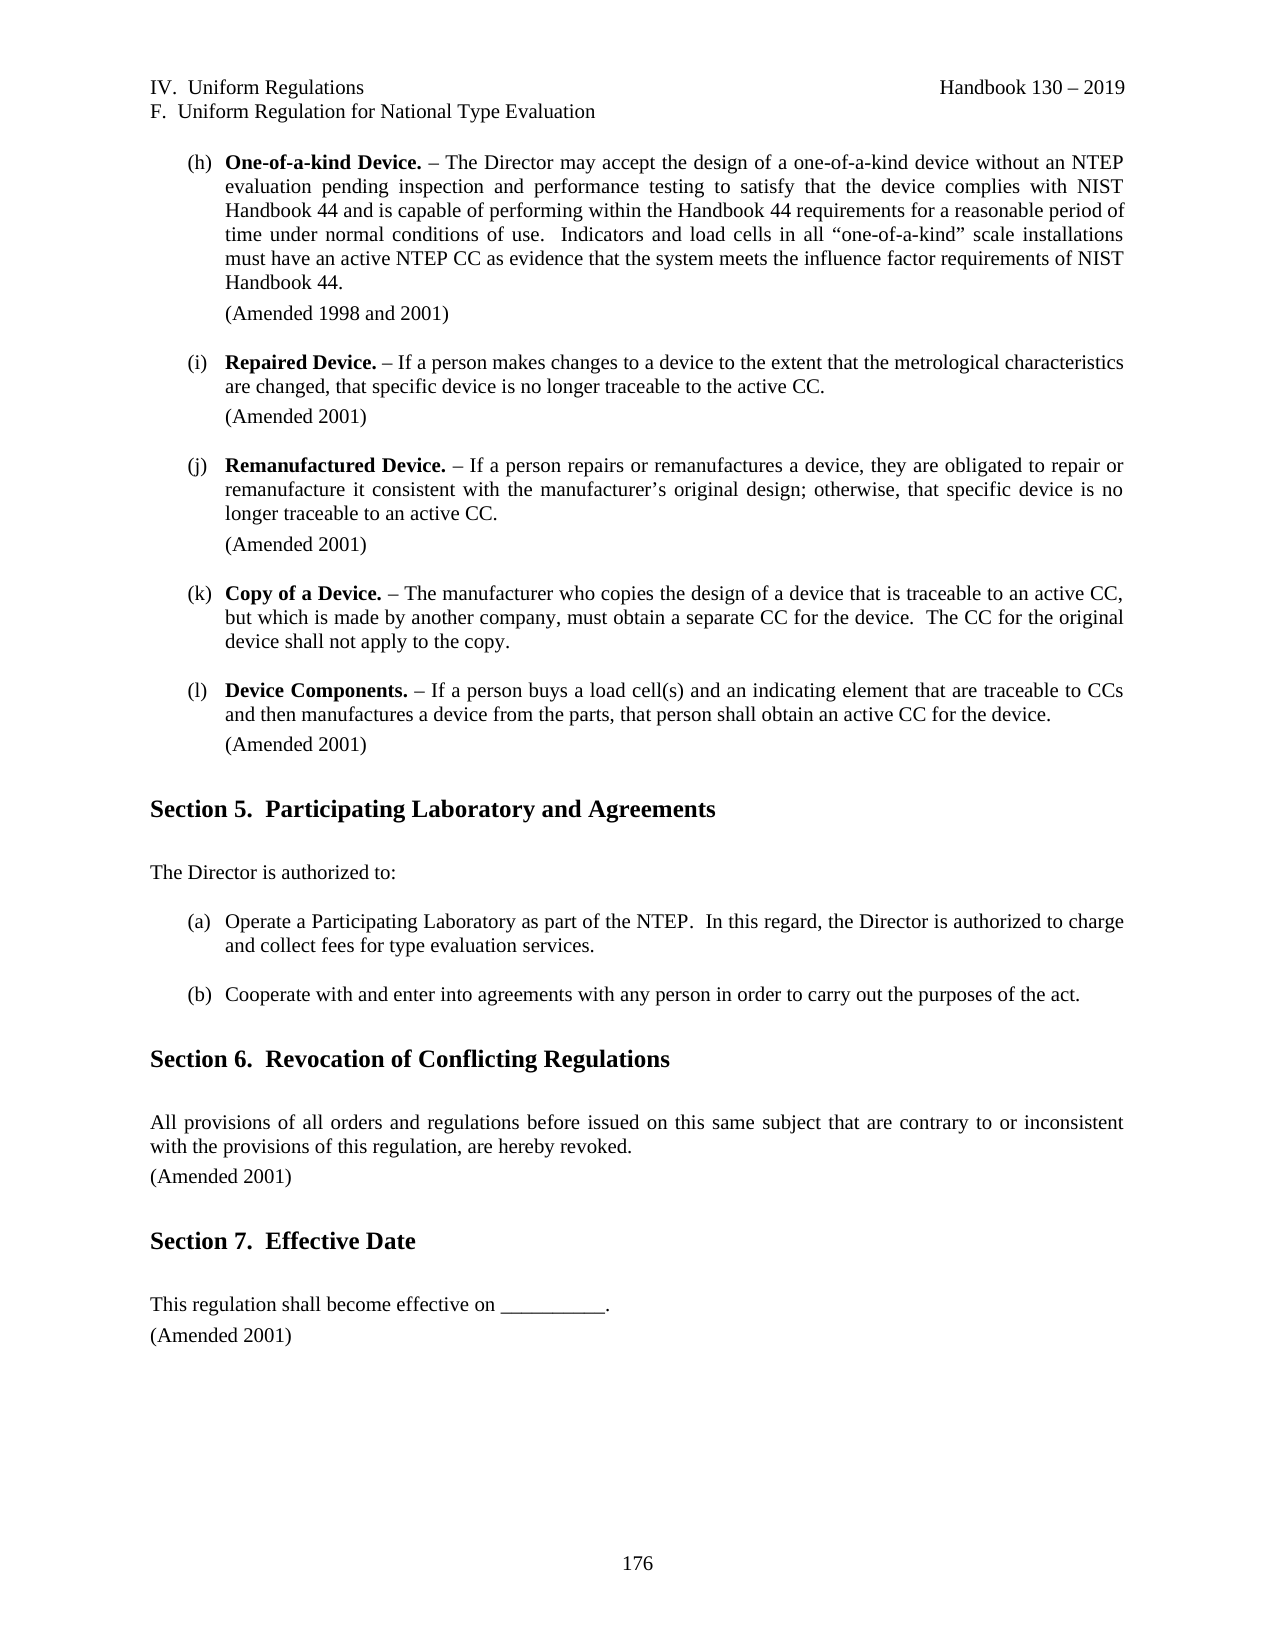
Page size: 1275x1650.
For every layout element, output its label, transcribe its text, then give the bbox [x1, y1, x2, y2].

text (Amended 2001) [150, 732, 1125, 756]
text Section 6. Revocation of Conflicting Regulations [150, 1044, 1125, 1072]
text (j) Remanufactured Device. – If a person repairs or remanufactures a device, they are obligated to repair or remanufacture it consistent with the manufacturer’s original design; otherwise, that specific device is no longer traceable to an active CC. [187, 453, 1125, 525]
text All provisions of all orders and regulations before issued on this same subject that are contrary to or inconsistent with the provisions of this regulation, are hereby revoked. [150, 1110, 1125, 1158]
text (k) Copy of a Device. – The manufacturer who copies the design of a device that is traceable to an active CC, but which is made by another company, must obtain a separate CC for the device. The CC for the original device shall not apply to the copy. [187, 581, 1125, 653]
text (Amended 2001) [150, 1164, 1125, 1188]
text (Amended 2001) [150, 404, 1125, 428]
text Section 7. Effective Date [150, 1226, 1125, 1255]
text Section 5. Participating Laboratory and Agreements [150, 794, 1125, 822]
text The Director is authorized to: [150, 860, 1125, 884]
text This regulation shall become effective on __________. [150, 1292, 1125, 1316]
text (b) Cooperate with and enter into agreements with any person in order to carry out the purposes of the act. [187, 982, 1125, 1006]
text (h) One-of-a-kind Device. – The Director may accept the design of a one-of-a-kind device without an NTEP evaluation pending inspection and performance testing to satisfy that the device complies with NIST Handbook 44 and is capable of performing within the Handbook 44 requirements for a reasonable period of time under normal conditions of use. Indicators and load cells in all “one-of-a-kind” scale installations must have an active NTEP CC as evidence that the system meets the influence factor requirements of NIST Handbook 44. [187, 150, 1125, 294]
text (Amended 2001) [150, 1322, 1125, 1347]
text (Amended 2001) [150, 532, 1125, 556]
text (a) Operate a Participating Laboratory as part of the NTEP. In this regard, the Director is authorized to charge and collect fees for type evaluation services. [187, 909, 1125, 957]
text (Amended 1998 and 2001) [150, 301, 1125, 325]
text (i) Repaired Device. – If a person makes changes to a device to the extent that the metrological characteristics are changed, that specific device is no longer traceable to the active CC. [187, 350, 1125, 398]
text (l) Device Components. – If a person buys a load cell(s) and an indicating element that are traceable to CCs and then manufactures a device from the parts, that person shall obtain an active CC for the device. [187, 678, 1125, 726]
